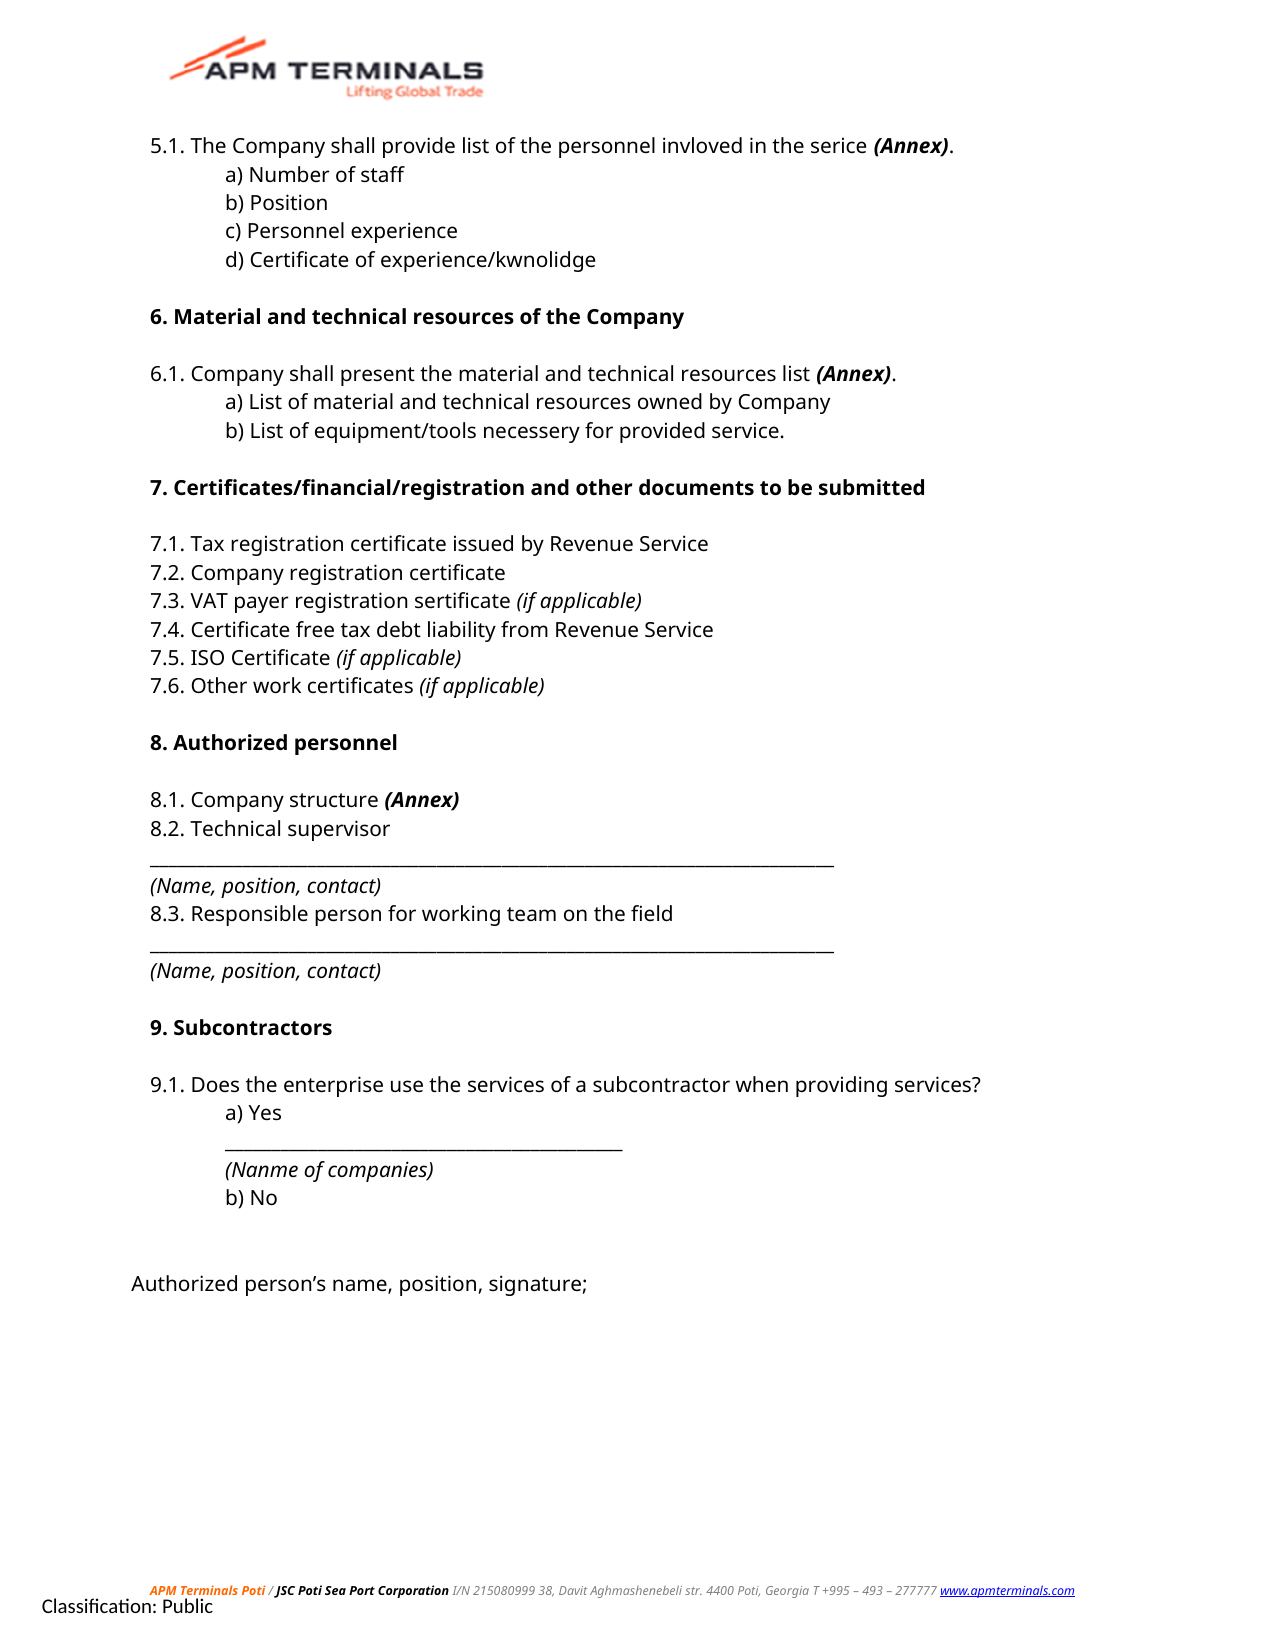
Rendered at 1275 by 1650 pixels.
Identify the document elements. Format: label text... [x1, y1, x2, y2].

text a) Number of staff [131, 160, 1181, 188]
text b) No [131, 1183, 1181, 1212]
text 9.1. Does the enterprise use the services of a subcontractor when providing services? [131, 1070, 1181, 1098]
text 7.3. VAT payer registration sertificate (if applicable) [131, 586, 1181, 615]
text 7.6. Other work certificates (if applicable) [131, 672, 1181, 700]
text Authorized person’s name, position, signature; [131, 1269, 1181, 1297]
text 6.1. Company shall present the material and technical resources list (Annex). [131, 359, 1181, 387]
text (Name, position, contact) [131, 871, 1181, 899]
text (Nanme of companies) [131, 1155, 1181, 1183]
text 7.5. ISO Certificate (if applicable) [131, 643, 1181, 672]
text 7.2. Company registration certificate [131, 558, 1181, 586]
text 8.2. Technical supervisor [131, 814, 1181, 842]
text 7. Certificates/financial/registration and other documents to be submitted [131, 473, 1181, 501]
text c) Personnel experience [131, 217, 1181, 245]
text 8.3. Responsible person for working team on the field [131, 899, 1181, 928]
text 5.1. The Company shall provide list of the personnel invloved in the serice (Annex). [131, 131, 1181, 160]
text 6. Material and technical resources of the Company [131, 302, 1181, 330]
text a) List of material and technical resources owned by Company [131, 387, 1181, 416]
text __________________________________________________________________________ [131, 842, 1181, 871]
text 8.1. Company structure (Annex) [131, 785, 1181, 814]
text 8. Authorized personnel [131, 728, 1181, 757]
text d) Certificate of experience/kwnolidge [131, 245, 1181, 273]
text ___________________________________________ [131, 1127, 1181, 1155]
text 7.1. Tax registration certificate issued by Revenue Service [131, 529, 1181, 558]
text 7.4. Certificate free tax debt liability from Revenue Service [131, 615, 1181, 643]
text b) Position [131, 188, 1181, 217]
text b) List of equipment/tools necessery for provided service. [131, 416, 1181, 444]
text (Name, position, contact) [131, 956, 1181, 984]
picture [150, 18, 500, 121]
text __________________________________________________________________________ [131, 928, 1181, 956]
text 9. Subcontractors [131, 1013, 1181, 1041]
text a) Yes [131, 1098, 1181, 1127]
